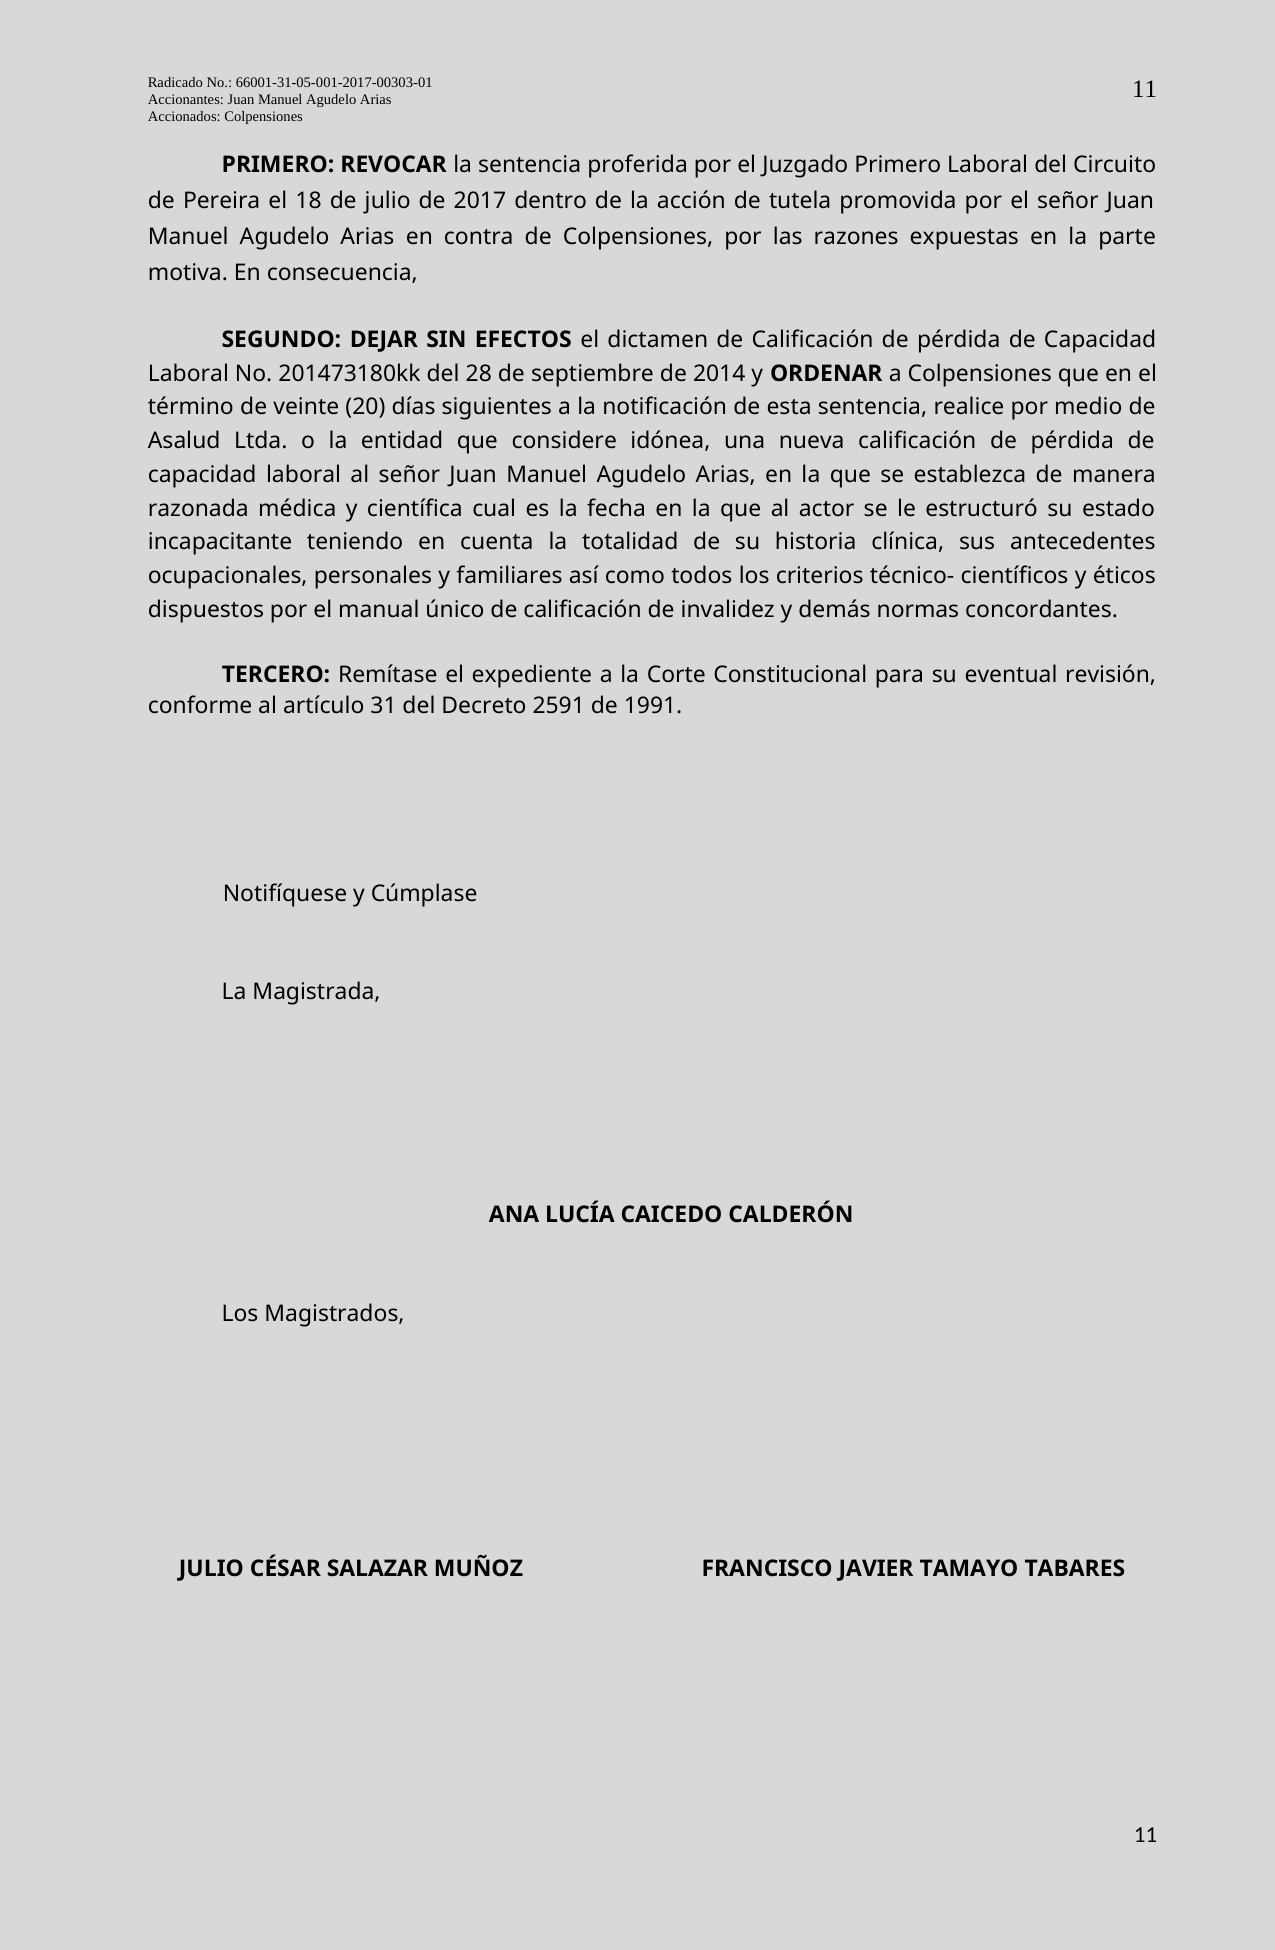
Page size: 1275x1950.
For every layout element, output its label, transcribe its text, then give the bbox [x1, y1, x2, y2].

text Los Magistrados, [185, 1297, 1157, 1328]
text TERCERO: Remítase el expediente a la Corte Constitucional para su eventual revisión, conforme al artículo 31 del Decreto 2591 de 1991. [148, 658, 1157, 720]
text La Magistrada, [148, 975, 1157, 1006]
text SEGUNDO: DEJAR SIN EFECTOS el dictamen de Calificación de pérdida de Capacidad Laboral No. 201473180kk del 28 de septiembre de 2014 y ORDENAR a Colpensiones que en el término de veinte (20) días siguientes a la notificación de esta sentencia, realice por medio de Asalud Ltda. o la entidad que considere idónea, una nueva calificación de pérdida de capacidad laboral al señor Juan Manuel Agudelo Arias, en la que se establezca de manera razonada médica y científica cual es la fecha en la que al actor se le estructuró su estado incapacitante teniendo en cuenta la totalidad de su historia clínica, sus antecedentes ocupacionales, personales y familiares así como todos los criterios técnico- científicos y éticos dispuestos por el manual único de calificación de invalidez y demás normas concordantes. [148, 323, 1157, 624]
text PRIMERO: REVOCAR la sentencia proferida por el Juzgado Primero Laboral del Circuito de Pereira el 18 de julio de 2017 dentro de la acción de tutela promovida por el señor Juan Manuel Agudelo Arias en contra de Colpensiones, por las razones expuestas en la parte motiva. En consecuencia, [148, 148, 1157, 287]
list Notifíquese y Cúmplase [223, 876, 1157, 908]
text JULIO CÉSAR SALAZAR MUÑOZ FRANCISCO JAVIER TAMAYO TABARES [148, 1551, 1157, 1583]
text ANA LUCÍA CAICEDO CALDERÓN [185, 1198, 1157, 1229]
